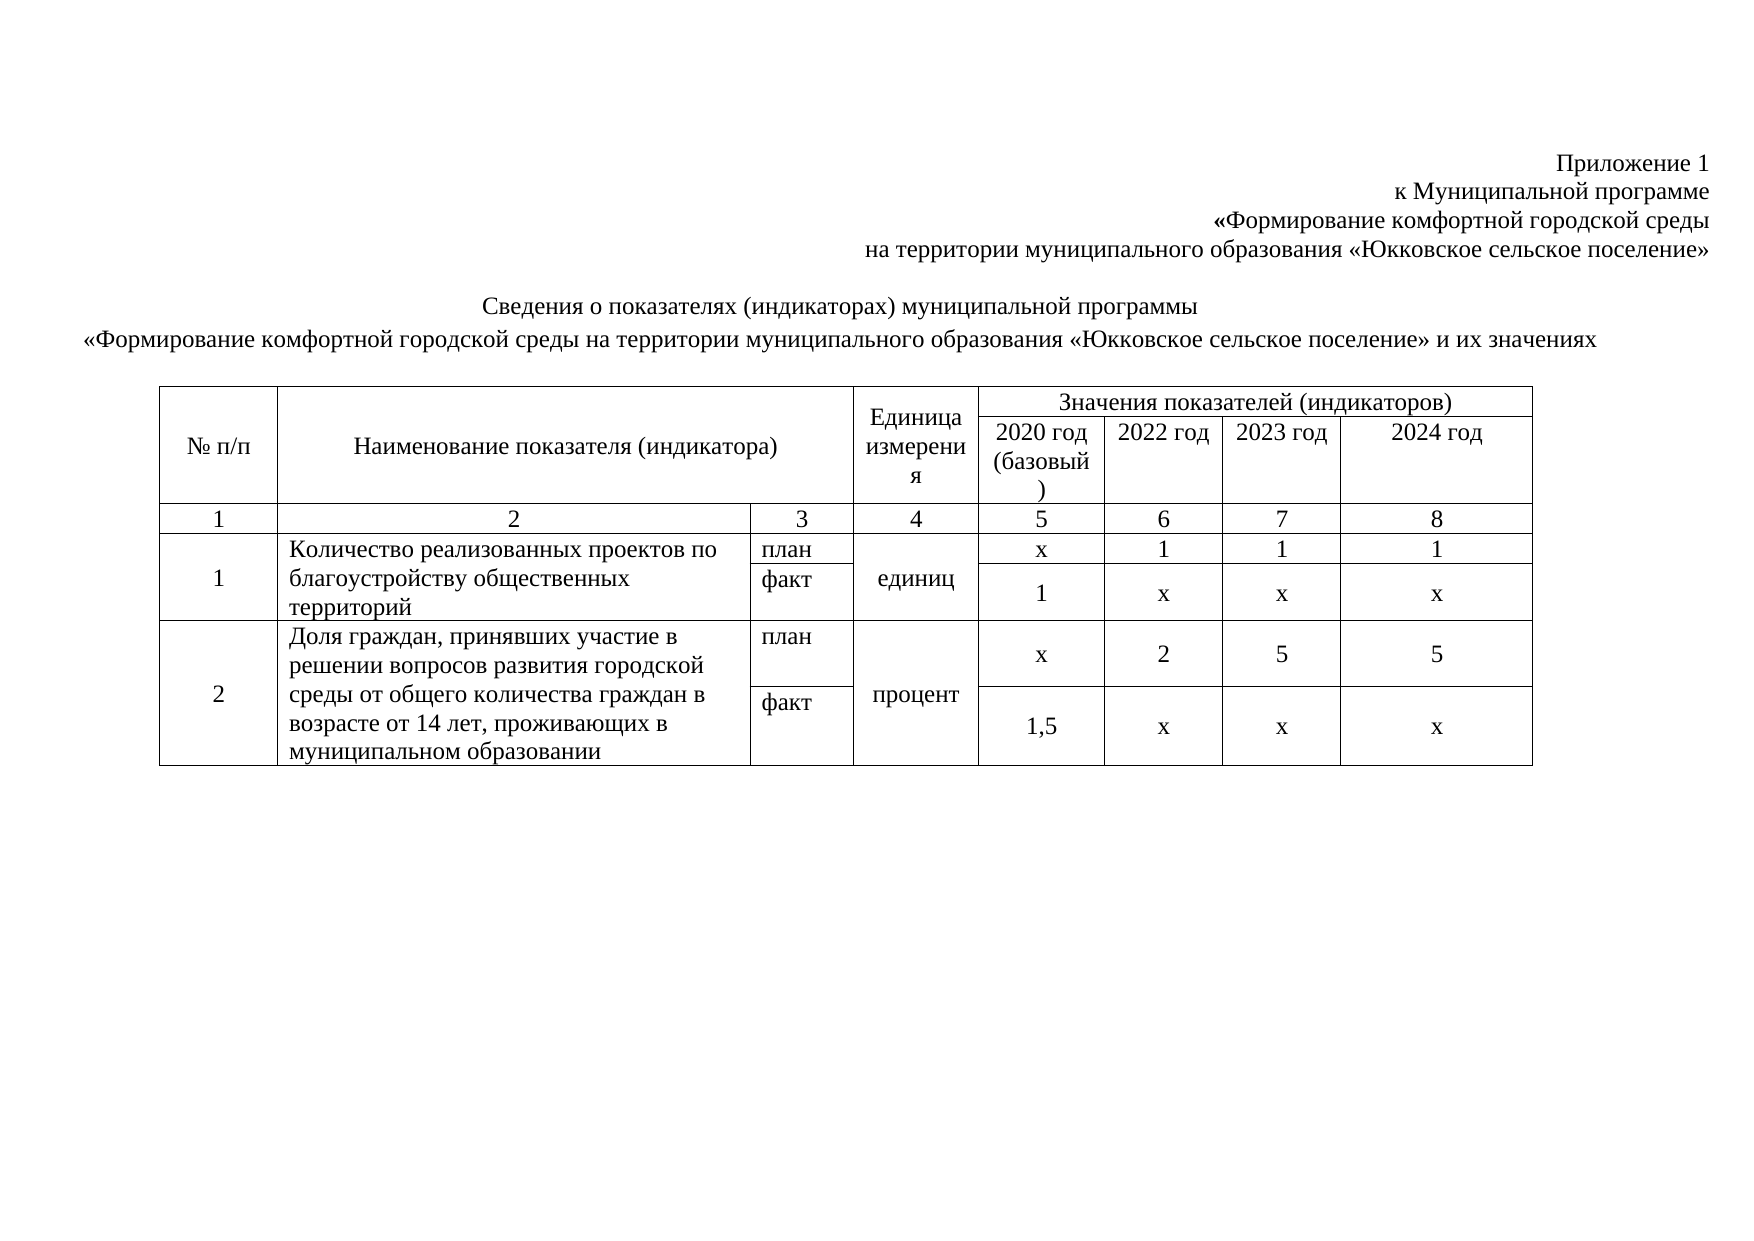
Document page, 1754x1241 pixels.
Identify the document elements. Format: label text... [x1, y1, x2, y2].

table_cell х [1341, 564, 1532, 620]
table_cell х [1105, 564, 1222, 620]
table_cell 4 [854, 504, 978, 533]
text Сведения о показателях (индикаторах) муниципальной программы [44, 291, 1636, 320]
table_cell х [979, 621, 1104, 686]
table_cell 1 [1341, 534, 1532, 563]
title к Муниципальной программе [0, 176, 1710, 205]
table_header Единица измерения [854, 387, 978, 503]
title «Формирование комфортной городской среды [0, 205, 1710, 234]
table_cell план [751, 534, 853, 563]
table_cell 5 [979, 504, 1104, 533]
table_cell Количество реализованных проектов по благоустройству общественных территорий [278, 534, 750, 620]
table_cell х [979, 534, 1104, 563]
text «Формирование комфортной городской среды на территории муниципального образования «Юкковское сельское поселение» и их значениях [44, 324, 1636, 353]
table_cell 1 [1105, 534, 1222, 563]
table_header № п/п [160, 387, 277, 503]
table_cell план [751, 621, 853, 686]
table_header Наименование показателя (индикатора) [278, 387, 853, 503]
table_cell 6 [1105, 504, 1222, 533]
table_cell 3 [751, 504, 853, 533]
table_cell Доля граждан, принявших участие в решении вопросов развития городской среды от общего количества граждан в возрасте от 14 лет, проживающих в муниципальном образовании [278, 621, 750, 765]
table_cell 8 [1341, 504, 1532, 533]
table_cell единиц [854, 534, 978, 620]
table_cell 2024 год [1341, 417, 1532, 503]
table_cell 1 [1223, 534, 1340, 563]
table_cell 1 [160, 534, 277, 620]
table_header Значения показателей (индикаторов) [979, 387, 1532, 416]
table_cell х [1105, 687, 1222, 765]
table_cell х [1223, 564, 1340, 620]
table_cell 1 [160, 504, 277, 533]
table_cell 1,5 [979, 687, 1104, 765]
table_cell 2 [1105, 621, 1222, 686]
title на территории муниципального образования «Юкковское сельское поселение» [0, 234, 1710, 263]
table_cell 2022 год [1105, 417, 1222, 503]
table_cell 2023 год [1223, 417, 1340, 503]
table_cell 2 [278, 504, 750, 533]
table_cell х [1341, 687, 1532, 765]
table_cell факт [751, 687, 853, 765]
table_cell х [1223, 687, 1340, 765]
table_cell факт [751, 564, 853, 620]
table_cell 5 [1223, 621, 1340, 686]
table_cell 7 [1223, 504, 1340, 533]
table_cell процент [854, 621, 978, 765]
table_cell 2 [160, 621, 277, 765]
table_cell 2020 год (базовый) [979, 417, 1104, 503]
table_cell 5 [1341, 621, 1532, 686]
title Приложение 1 [44, 148, 1710, 176]
table_cell 1 [979, 564, 1104, 620]
